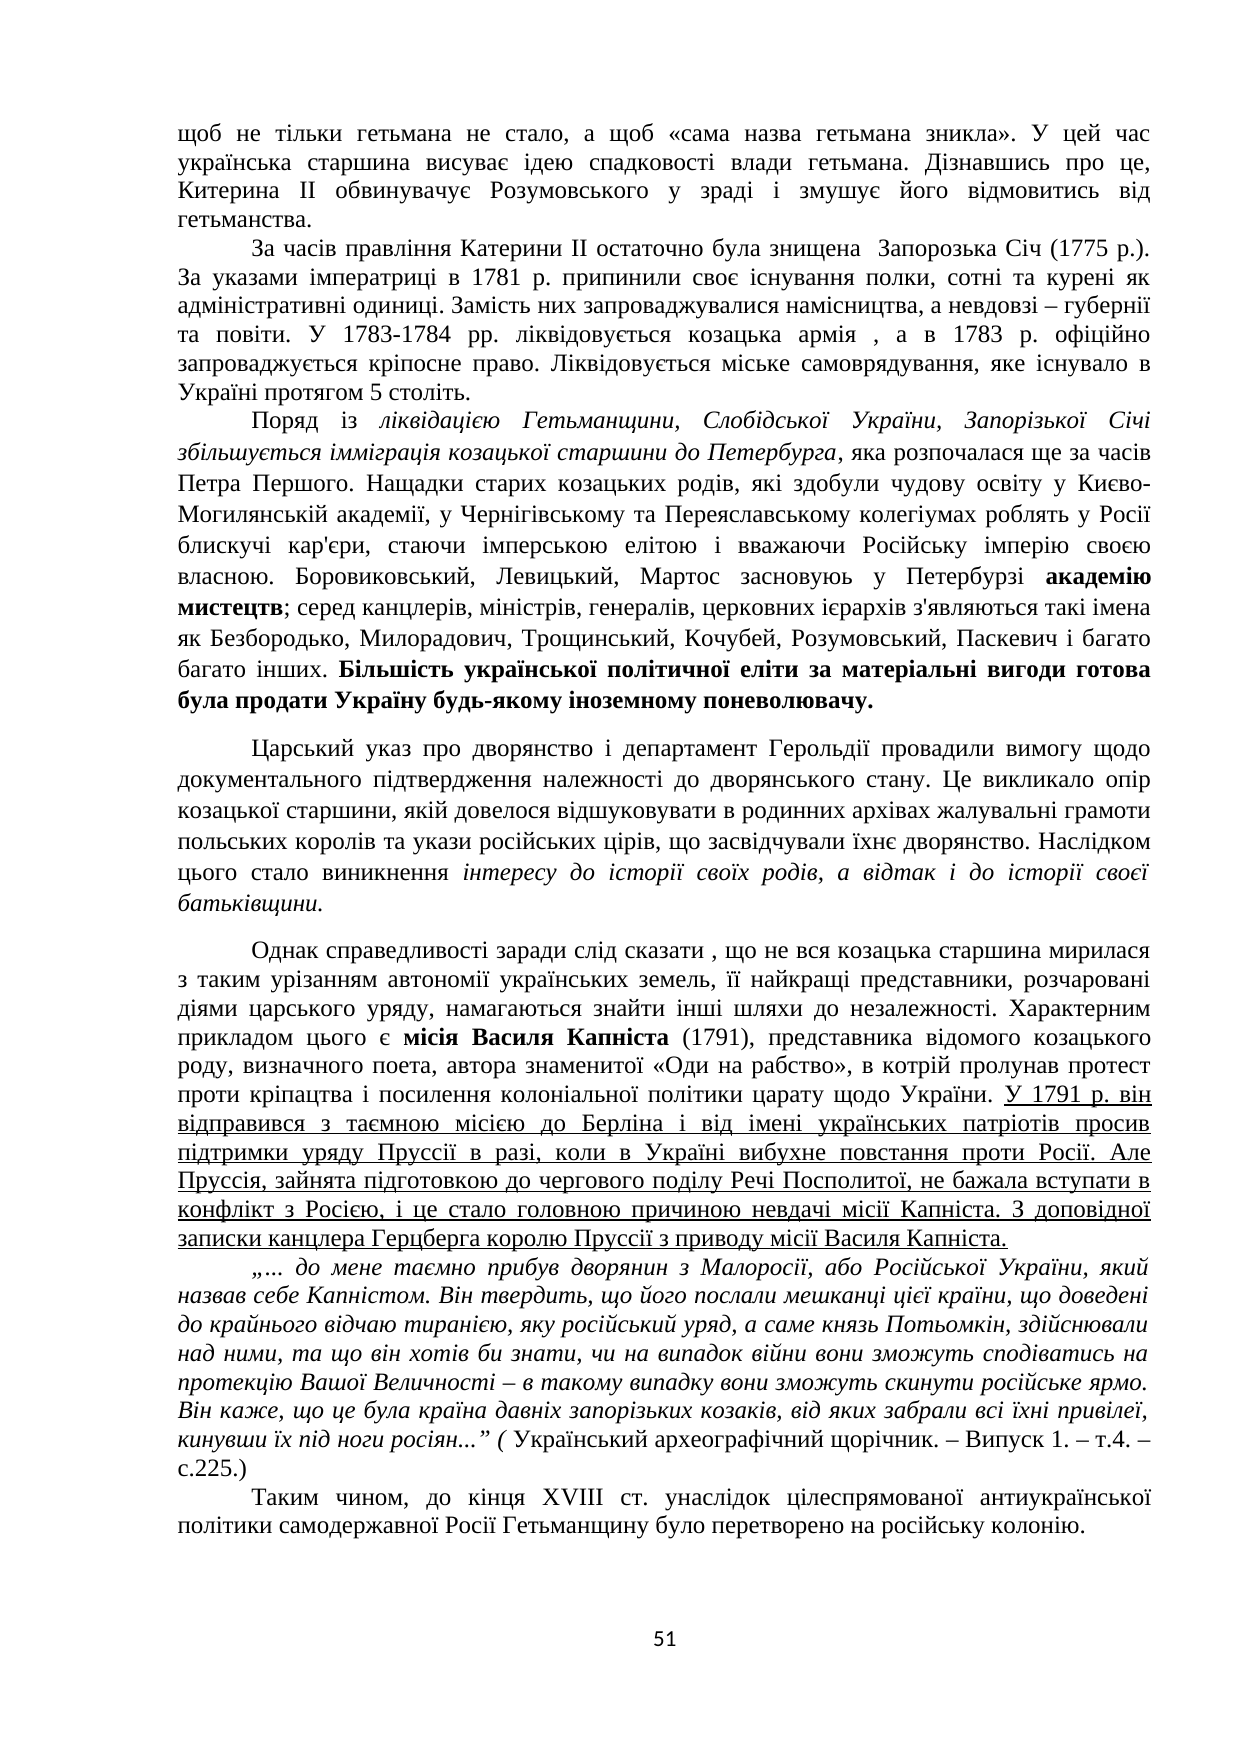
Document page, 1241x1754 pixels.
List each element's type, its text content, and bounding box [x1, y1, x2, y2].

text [177, 118, 1152, 233]
text Царський указ про дворянство і департамент Герольдії провадили вимогу щодо документального підтвердження належності до дворянського стану. Це викликало опір козацької старшини, якій довелося відшуковувати в родинних архівах жалувальні грамоти польських королів та укази російських цірів, що засвідчували їхнє дворянство. Наслідком цього стало виникнення інтересу до історії своїх родів, а відтак і до історії своєї батьківщини. [177, 733, 1152, 917]
text „... до мене таємно прибув дворянин з Малоросії, або Російської України, який назвав себе Капністом. Він твердить, що його послали мешканці цієї країни, що доведені до крайнього відчаю тиранією, яку російський уряд, а саме князь Потьомкін, здійснювали над ними, та що він хотів би знати, чи на випадок війни вони зможуть сподіватись на протекцію Вашої Величності – в такому випадку вони зможуть скинути російське ярмо. Він каже, що це була країна давніх запорізьких козаків, від яких забрали всі їхні привілеї, кинувши їх під ноги росіян...” ( Український археографічний щорічник. – Випуск 1. – т.4. –с.225.) [177, 1252, 1152, 1482]
text Однак справедливості заради слід сказати , що не вся козацька старшина мирилася з таким урізанням автономії українських земель, її найкращі представники, розчаровані діями царського уряду, намагаються знайти інші шляхи до незалежності. Характерним прикладом цього є місія Василя Капніста (1791), представника відомого козацького роду, визначного поета, автора знаменитої «Оди на рабство», в котрій пролунав протест проти кріпацтва і посилення колоніальної політики царату щодо України. У 1791 р. він відправився з таємною місією до Берліна і від імені українських патріотів просив підтримки уряду Пруссії в разі, коли в Україні вибухне повстання проти Росії. Але Пруссія, зайнята підготовкою до чергового поділу Речі Посполитої, не бажала вступати в конфлікт з Росією, і це стало головною причиною невдачі місії Капніста. З доповідної записки канцлера Герцберга королю Пруссії з приводу місії Василя Капніста. [177, 936, 1152, 1162]
text За часів правління Катерини ІІ остаточно була знищена Запорозька Січ (1775 р.). За указами імператриці в 1781 р. припинили своє існування полки, сотні та курені як адміністративні одиниці. Замість них запроваджувалися намісництва, а невдовзі – губернії та повіти. У 1783-1784 рр. ліквідовується козацька армія , а в 1783 р. офіційно запроваджується кріпосне право. Ліквідовується міське самоврядування, яке існувало в Україні протягом 5 століть. [177, 233, 1152, 406]
text Поряд із ліквідацією Гетьманщини, Слобідської України, Запорізької Січі збільшується імміграція козацької старшини до Петербурга, яка розпочалася ще за часів Петра Першого. Нащадки старих козацьких родів, які здобули чудову освіту у Києво-Могилянській академії, у Чернігівському та Переяславському колегіумах роблять у Росії блискучі кар'єри, стаючи імперською елітою і вважаючи Російську імперію своєю власною. Боровиковський, Левицький, Мартос засновуюь у Петербурзі академію мистецтв; серед канцлерів, міністрів, генералів, церковних ієрархів з'являються такі імена як Безбородько, Милорадович, Трощинський, Кочубей, Розумовський, Паскевич і багато багато інших. Більшість української політичної еліти за матеріальні вигоди готова була продати Україну будь-якому іноземному поневолювачу. [177, 406, 1152, 714]
text Однак справедливості заради слід сказати , що не вся козацька старшина мирилася з таким урізанням автономії українських земель, її найкращі представники, розчаровані діями царського уряду, намагаються знайти інші шляхи до незалежності. Характерним прикладом цього є місія Василя Капніста (1791), представника відомого козацького роду, визначного поета, автора знаменитої «Оди на рабство», в котрій пролунав протест проти кріпацтва і посилення колоніальної політики царату щодо України. У 1791 р. він відправився з таємною місією до Берліна і від імені українських патріотів просив підтримки уряду Пруссії в разі, коли в Україні вибухне повстання проти Росії. Але Пруссія, зайнята підготовкою до чергового поділу Речі Посполитої, не бажала вступати в конфлікт з Росією, і це стало головною причиною невдачі місії Капніста. З доповідної записки канцлера Герцберга королю Пруссії з приводу місії Василя Капніста. [177, 1163, 1152, 1252]
text Таким чином, до кінця ХVІІІ ст. унаслідок цілеспрямованої антиукраїнської політики самодержавної Росії Гетьманщину було перетворено на російську колонію. [177, 1482, 1152, 1539]
